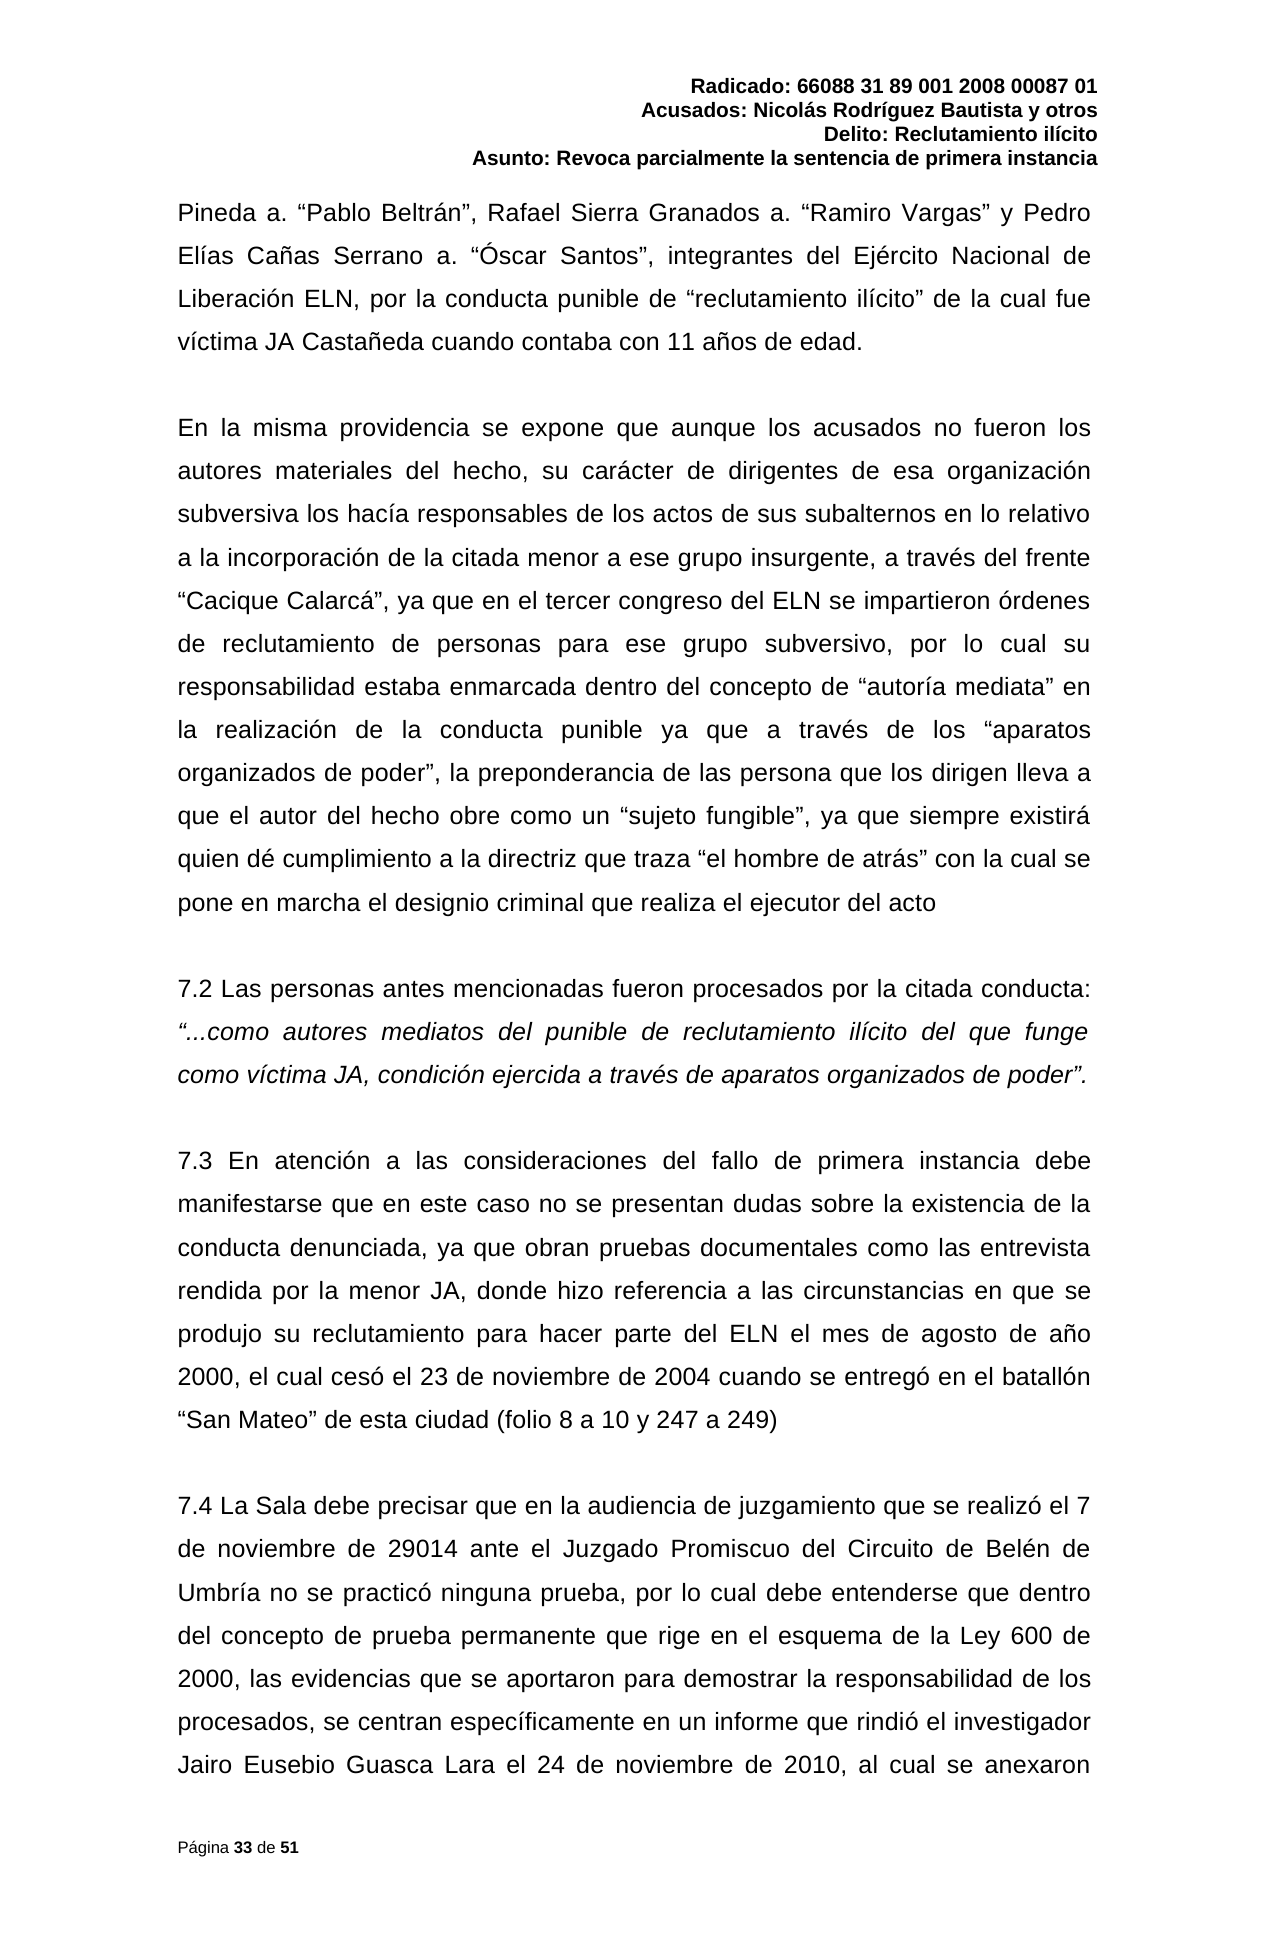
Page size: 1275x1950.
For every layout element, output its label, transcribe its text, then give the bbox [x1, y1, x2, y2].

text En la misma providencia se expone que aunque los acusados no fueron los autores materiales del hecho, su carácter de dirigentes de esa organización subversiva los hacía responsables de los actos de sus subalternos en lo relativo a la incorporación de la citada menor a ese grupo insurgente, a través del frente “Cacique Calarcá”, ya que en el tercer congreso del ELN se impartieron órdenes de reclutamiento de personas para ese grupo subversivo, por lo cual su responsabilidad estaba enmarcada dentro del concepto de “autoría mediata” en la realización de la conducta punible ya que a través de los “aparatos organizados de poder”, la preponderancia de las persona que los dirigen lleva a que el autor del hecho obre como un “sujeto fungible”, ya que siempre existirá quien dé cumplimiento a la directriz que traza “el hombre de atrás” con la cual se pone en marcha el designio criminal que realiza el ejecutor del acto [177, 413, 1093, 916]
text 7.3 En atención a las consideraciones del fallo de primera instancia debe manifestarse que en este caso no se presentan dudas sobre la existencia de la conducta denunciada, ya que obran pruebas documentales como las entrevista rendida por la menor JA, donde hizo referencia a las circunstancias en que se produjo su reclutamiento para hacer parte del ELN el mes de agosto de año 2000, el cual cesó el 23 de noviembre de 2004 cuando se entregó en el batallón “San Mateo” de esta ciudad (folio 8 a 10 y 247 a 249) [177, 1146, 1093, 1434]
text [177, 198, 1093, 356]
text 7.2 Las personas antes mencionadas fueron procesados por la citada conducta: “...como autores mediatos del punible de reclutamiento ilícito del que funge como víctima JA, condición ejercida a través de aparatos organizados de poder”. [177, 974, 1093, 1089]
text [177, 1491, 1093, 1779]
